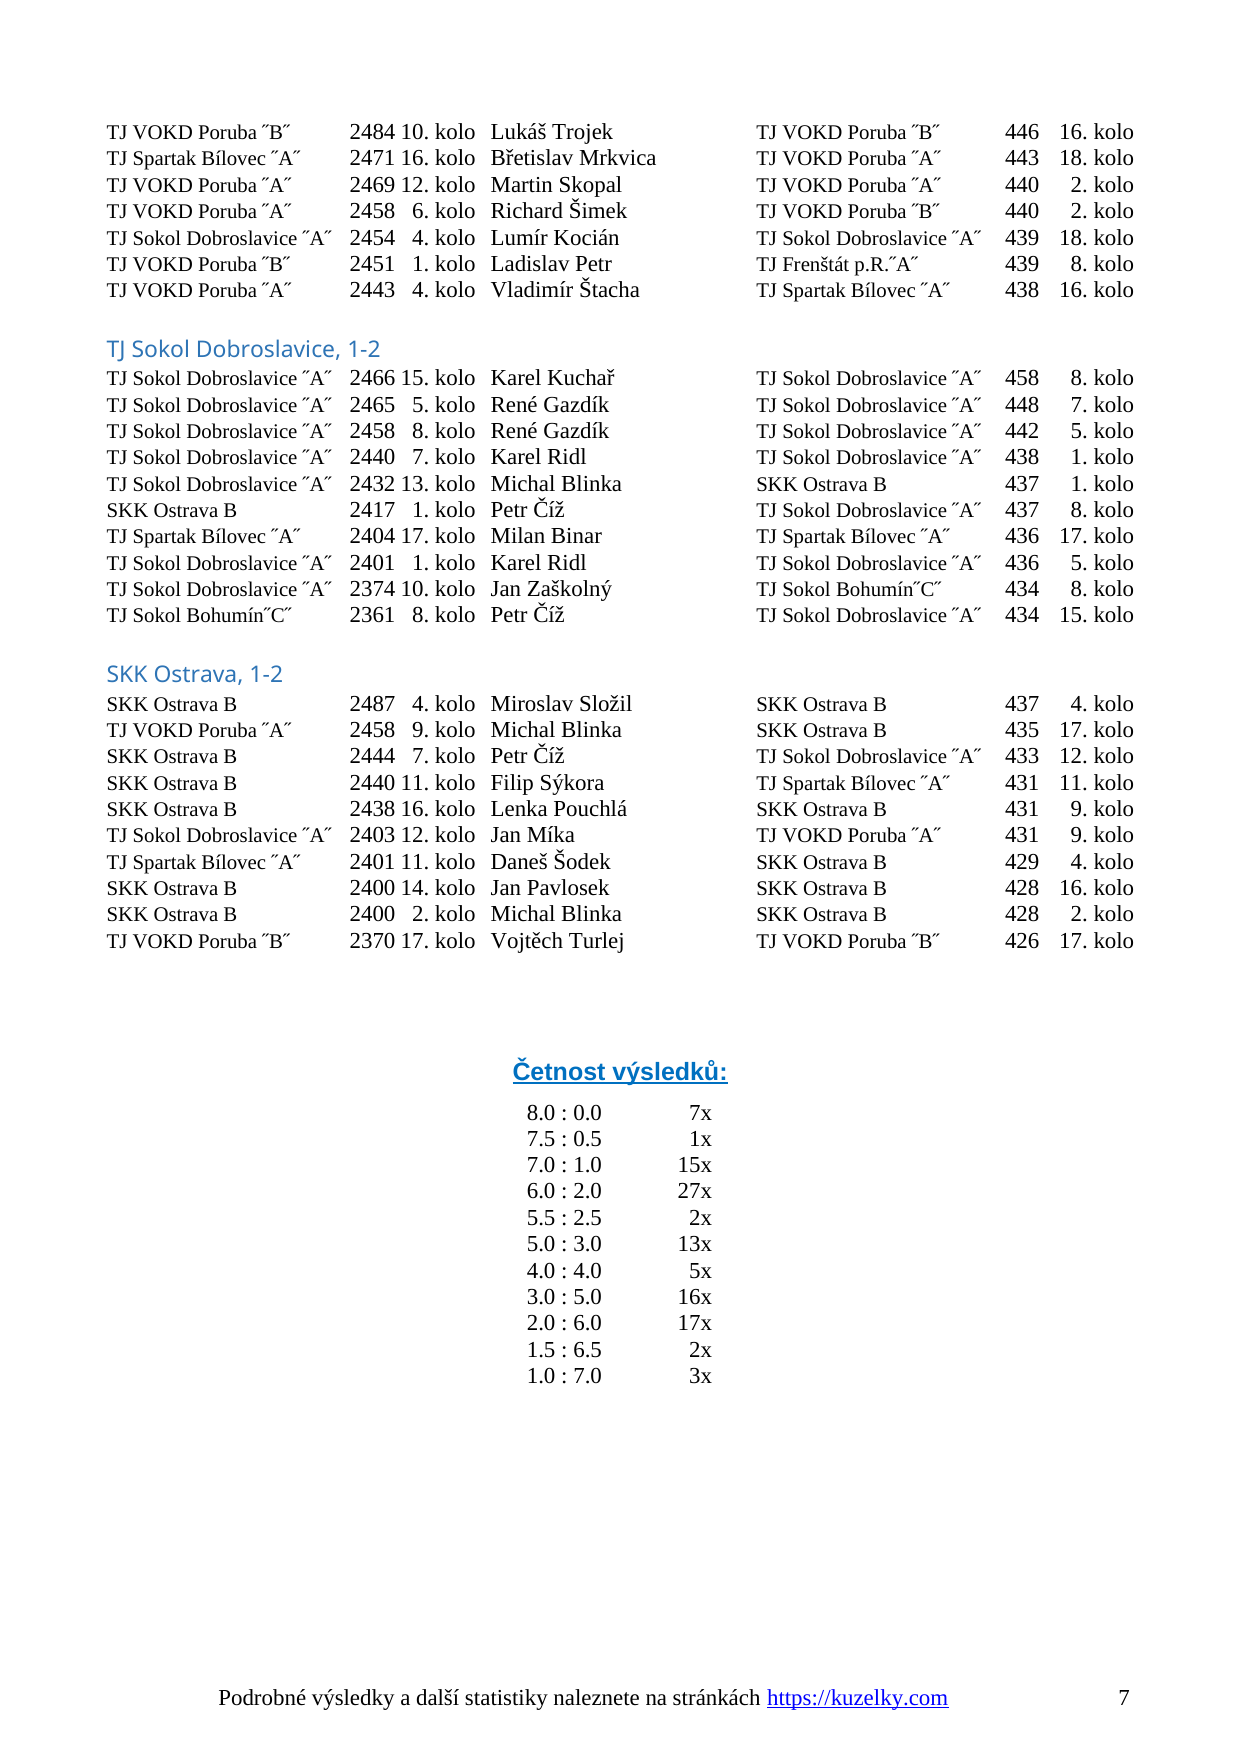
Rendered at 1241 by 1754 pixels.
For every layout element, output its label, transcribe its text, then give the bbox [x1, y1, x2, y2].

text TJ Sokol Dobroslavice ˝A˝ 2465 5. kolo René Gazdík TJ Sokol Dobroslavice ˝A˝ 448 7. kolo [106, 391, 1134, 417]
text TJ VOKD Poruba ˝B˝ 2451 1. kolo Ladislav Petr TJ Frenštát p.R.˝A˝ 439 8. kolo [106, 250, 1134, 276]
text TJ Sokol Dobroslavice ˝A˝ 2432 13. kolo Michal Blinka SKK Ostrava B 437 1. kolo [106, 470, 1134, 496]
text TJ Sokol Dobroslavice ˝A˝ 2454 4. kolo Lumír Kocián TJ Sokol Dobroslavice ˝A˝ 439 18. kolo [106, 223, 1134, 250]
text TJ VOKD Poruba ˝A˝ 2458 9. kolo Michal Blinka SKK Ostrava B 435 17. kolo [106, 716, 1134, 742]
text Četnost výsledků: [94, 1057, 1145, 1086]
text 5.5 : 2.5 2x [106, 1204, 1134, 1230]
text TJ Sokol Dobroslavice ˝A˝ 2440 7. kolo Karel Ridl TJ Sokol Dobroslavice ˝A˝ 438 1. kolo [106, 443, 1134, 470]
text TJ VOKD Poruba ˝B˝ 2370 17. kolo Vojtěch Turlej TJ VOKD Poruba ˝B˝ 426 17. kolo [106, 927, 1134, 953]
text SKK Ostrava B 2417 1. kolo Petr Číž TJ Sokol Dobroslavice ˝A˝ 437 8. kolo [106, 496, 1134, 522]
text SKK Ostrava B 2400 2. kolo Michal Blinka SKK Ostrava B 428 2. kolo [106, 901, 1134, 927]
text 4.0 : 4.0 5x [106, 1257, 1134, 1283]
text TJ VOKD Poruba ˝A˝ 2469 12. kolo Martin Skopal TJ VOKD Poruba ˝A˝ 440 2. kolo [106, 171, 1134, 197]
text TJ Spartak Bílovec ˝A˝ 2401 11. kolo Daneš Šodek SKK Ostrava B 429 4. kolo [106, 848, 1134, 874]
text 8.0 : 0.0 7x [106, 1098, 1134, 1125]
text TJ Sokol Dobroslavice ˝A˝ 2458 8. kolo René Gazdík TJ Sokol Dobroslavice ˝A˝ 442 5. kolo [106, 417, 1134, 443]
text 7.0 : 1.0 15x [106, 1151, 1134, 1178]
text 1.0 : 7.0 3x [106, 1362, 1134, 1388]
text TJ VOKD Poruba ˝A˝ 2458 6. kolo Richard Šimek TJ VOKD Poruba ˝B˝ 440 2. kolo [106, 197, 1134, 223]
text TJ Sokol Dobroslavice ˝A˝ 2466 15. kolo Karel Kuchař TJ Sokol Dobroslavice ˝A˝ 458 8. kolo [106, 364, 1134, 391]
text 3.0 : 5.0 16x [106, 1283, 1134, 1309]
text 1.5 : 6.5 2x [106, 1336, 1134, 1362]
text TJ Sokol Dobroslavice ˝A˝ 2401 1. kolo Karel Ridl TJ Sokol Dobroslavice ˝A˝ 436 5. kolo [106, 549, 1134, 575]
text SKK Ostrava B 2440 11. kolo Filip Sýkora TJ Spartak Bílovec ˝A˝ 431 11. kolo [106, 769, 1134, 795]
text 6.0 : 2.0 27x [106, 1178, 1134, 1204]
text SKK Ostrava B 2487 4. kolo Miroslav Složil SKK Ostrava B 437 4. kolo [106, 690, 1134, 716]
text TJ Sokol Dobroslavice ˝A˝ 2374 10. kolo Jan Zaškolný TJ Sokol Bohumín˝C˝ 434 8. kolo [106, 575, 1134, 602]
text TJ Spartak Bílovec ˝A˝ 2404 17. kolo Milan Binar TJ Spartak Bílovec ˝A˝ 436 17. kolo [106, 522, 1134, 549]
text TJ Sokol Bohumín˝C˝ 2361 8. kolo Petr Číž TJ Sokol Dobroslavice ˝A˝ 434 15. kolo [106, 602, 1134, 628]
subtitle TJ Sokol Dobroslavice, 1-2 [106, 333, 1134, 364]
text TJ Sokol Dobroslavice ˝A˝ 2403 12. kolo Jan Míka TJ VOKD Poruba ˝A˝ 431 9. kolo [106, 821, 1134, 848]
text SKK Ostrava B 2438 16. kolo Lenka Pouchlá SKK Ostrava B 431 9. kolo [106, 795, 1134, 821]
text 5.0 : 3.0 13x [106, 1230, 1134, 1257]
text SKK Ostrava B 2400 14. kolo Jan Pavlosek SKK Ostrava B 428 16. kolo [106, 874, 1134, 901]
subtitle SKK Ostrava, 1-2 [106, 658, 1134, 690]
text 2.0 : 6.0 17x [106, 1309, 1134, 1336]
text 7.5 : 0.5 1x [106, 1125, 1134, 1151]
text TJ VOKD Poruba ˝A˝ 2443 4. kolo Vladimír Štacha TJ Spartak Bílovec ˝A˝ 438 16. kolo [106, 276, 1134, 303]
text SKK Ostrava B 2444 7. kolo Petr Číž TJ Sokol Dobroslavice ˝A˝ 433 12. kolo [106, 742, 1134, 769]
text TJ Spartak Bílovec ˝A˝ 2471 16. kolo Břetislav Mrkvica TJ VOKD Poruba ˝A˝ 443 18. kolo [106, 144, 1134, 171]
text TJ VOKD Poruba ˝B˝ 2484 10. kolo Lukáš Trojek TJ VOKD Poruba ˝B˝ 446 16. kolo [106, 118, 1134, 144]
